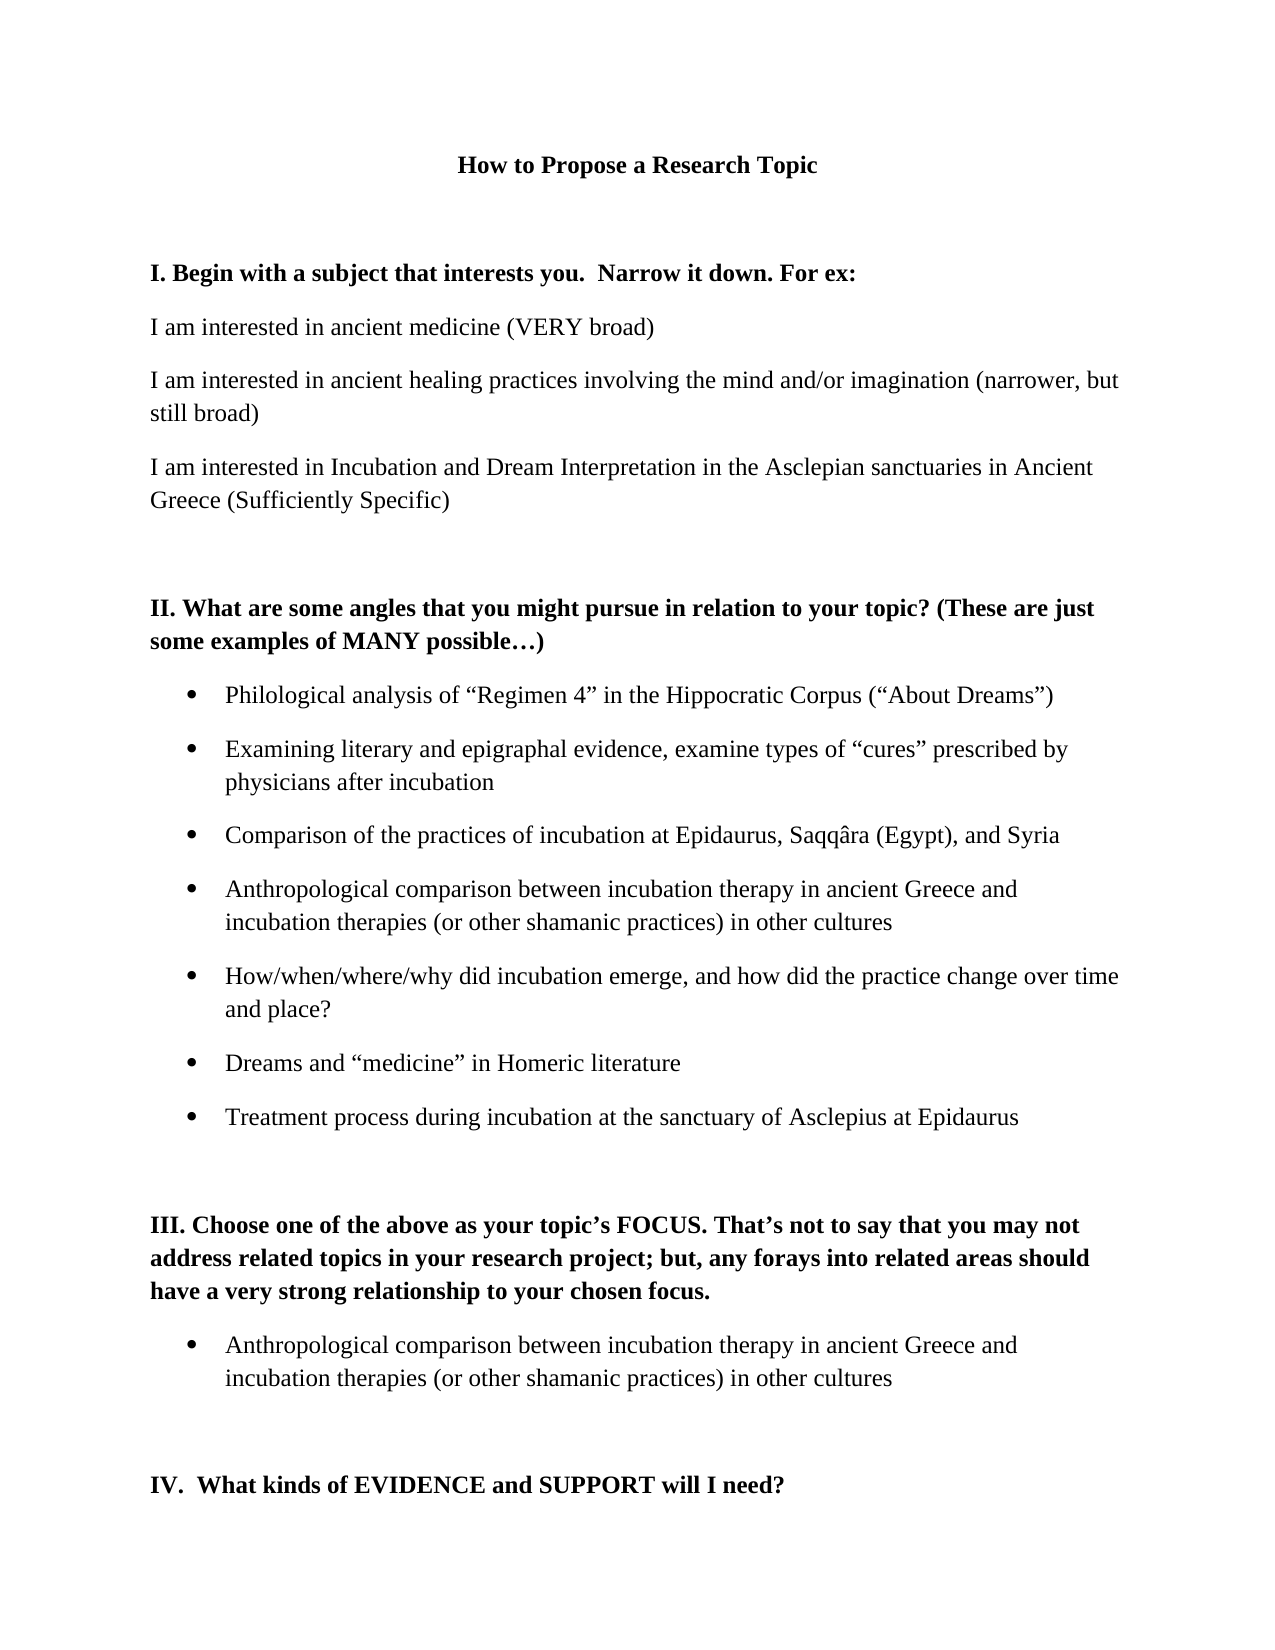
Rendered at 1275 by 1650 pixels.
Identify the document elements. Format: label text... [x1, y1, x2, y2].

text I am interested in ancient healing practices involving the mind and/or imagination (narrower, but still broad) [150, 365, 1125, 427]
list Dreams and “medicine” in Homeric literature [187, 1048, 1125, 1077]
list Comparison of the practices of incubation at Epidaurus, Saqqâra (Egypt), and Syria [187, 821, 1125, 849]
list Examining literary and epigraphal evidence, examine types of “cures” prescribed by physicians after incubation [187, 734, 1125, 796]
text IV. What kinds of EVIDENCE and SUPPORT will I need? [150, 1470, 1125, 1499]
list Anthropological comparison between incubation therapy in ancient Greece and incubation therapies (or other shamanic practices) in other cultures [187, 1330, 1125, 1391]
text I am interested in ancient medicine (VERY broad) [150, 312, 1125, 340]
list Treatment process during incubation at the sanctuary of Asclepius at Epidaurus [187, 1102, 1125, 1131]
list How/when/where/why did incubation emerge, and how did the practice change over time and place? [187, 961, 1125, 1023]
list Anthropological comparison between incubation therapy in ancient Greece and incubation therapies (or other shamanic practices) in other cultures [187, 874, 1125, 936]
text How to Propose a Research Topic [150, 150, 1125, 179]
text II. What are some angles that you might pursue in relation to your topic? (These are just some examples of MANY possible…) [150, 593, 1125, 655]
text I am interested in Incubation and Dream Interpretation in the Asclepian sanctuaries in Ancient Greece (Sufficiently Specific) [150, 452, 1125, 514]
text I. Begin with a subject that interests you. Narrow it down. For ex: [150, 258, 1125, 286]
text III. Choose one of the above as your topic’s FOCUS. That’s not to say that you may not address related topics in your research project; but, any forays into related areas should have a very strong relationship to your chosen focus. [150, 1210, 1125, 1304]
list Philological analysis of “Regimen 4” in the Hippocratic Corpus (“About Dreams”) [187, 680, 1125, 709]
